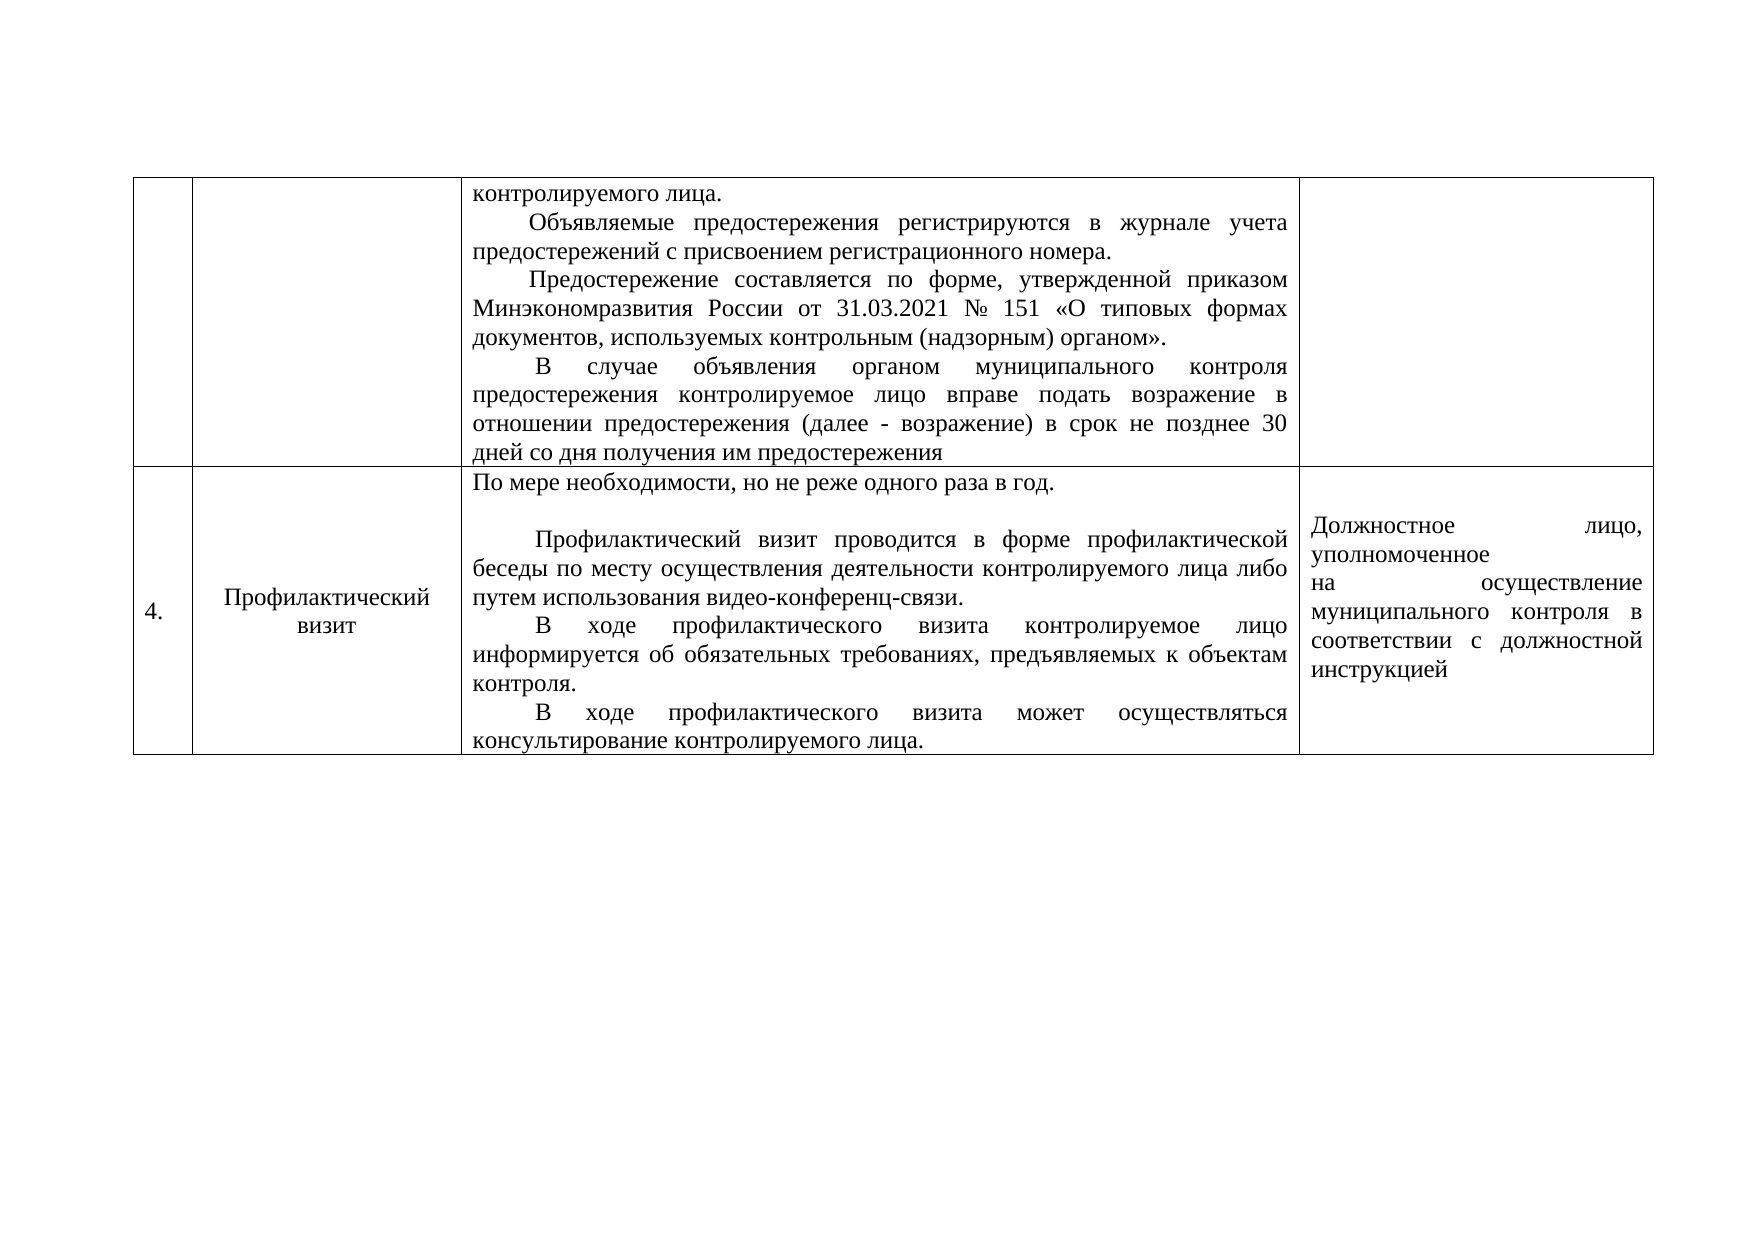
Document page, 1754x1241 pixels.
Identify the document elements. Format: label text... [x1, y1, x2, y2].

table_cell По мере необходимости, но не реже одного раза в год. Профилактический визит проводится в форме профилактической беседы по месту осуществления деятельности контролируемого лица либо путем использования видео-конференц-связи. В ходе профилактического визита контролируемое лицо информируется об обязательных требованиях, предъявляемых к объектам контроля. В ходе профилактического визита может осуществляться консультирование контролируемого лица. [462, 467, 1299, 754]
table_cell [193, 178, 461, 466]
table_cell 3. [134, 178, 192, 466]
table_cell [462, 178, 1299, 466]
table_cell Должностное лицо, уполномоченное на осуществление муниципального контроля в соответствии с должностной инструкцией [1300, 467, 1653, 754]
table_cell 4. [134, 467, 192, 754]
table_cell Профилактический визит [193, 467, 461, 754]
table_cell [1300, 178, 1653, 466]
